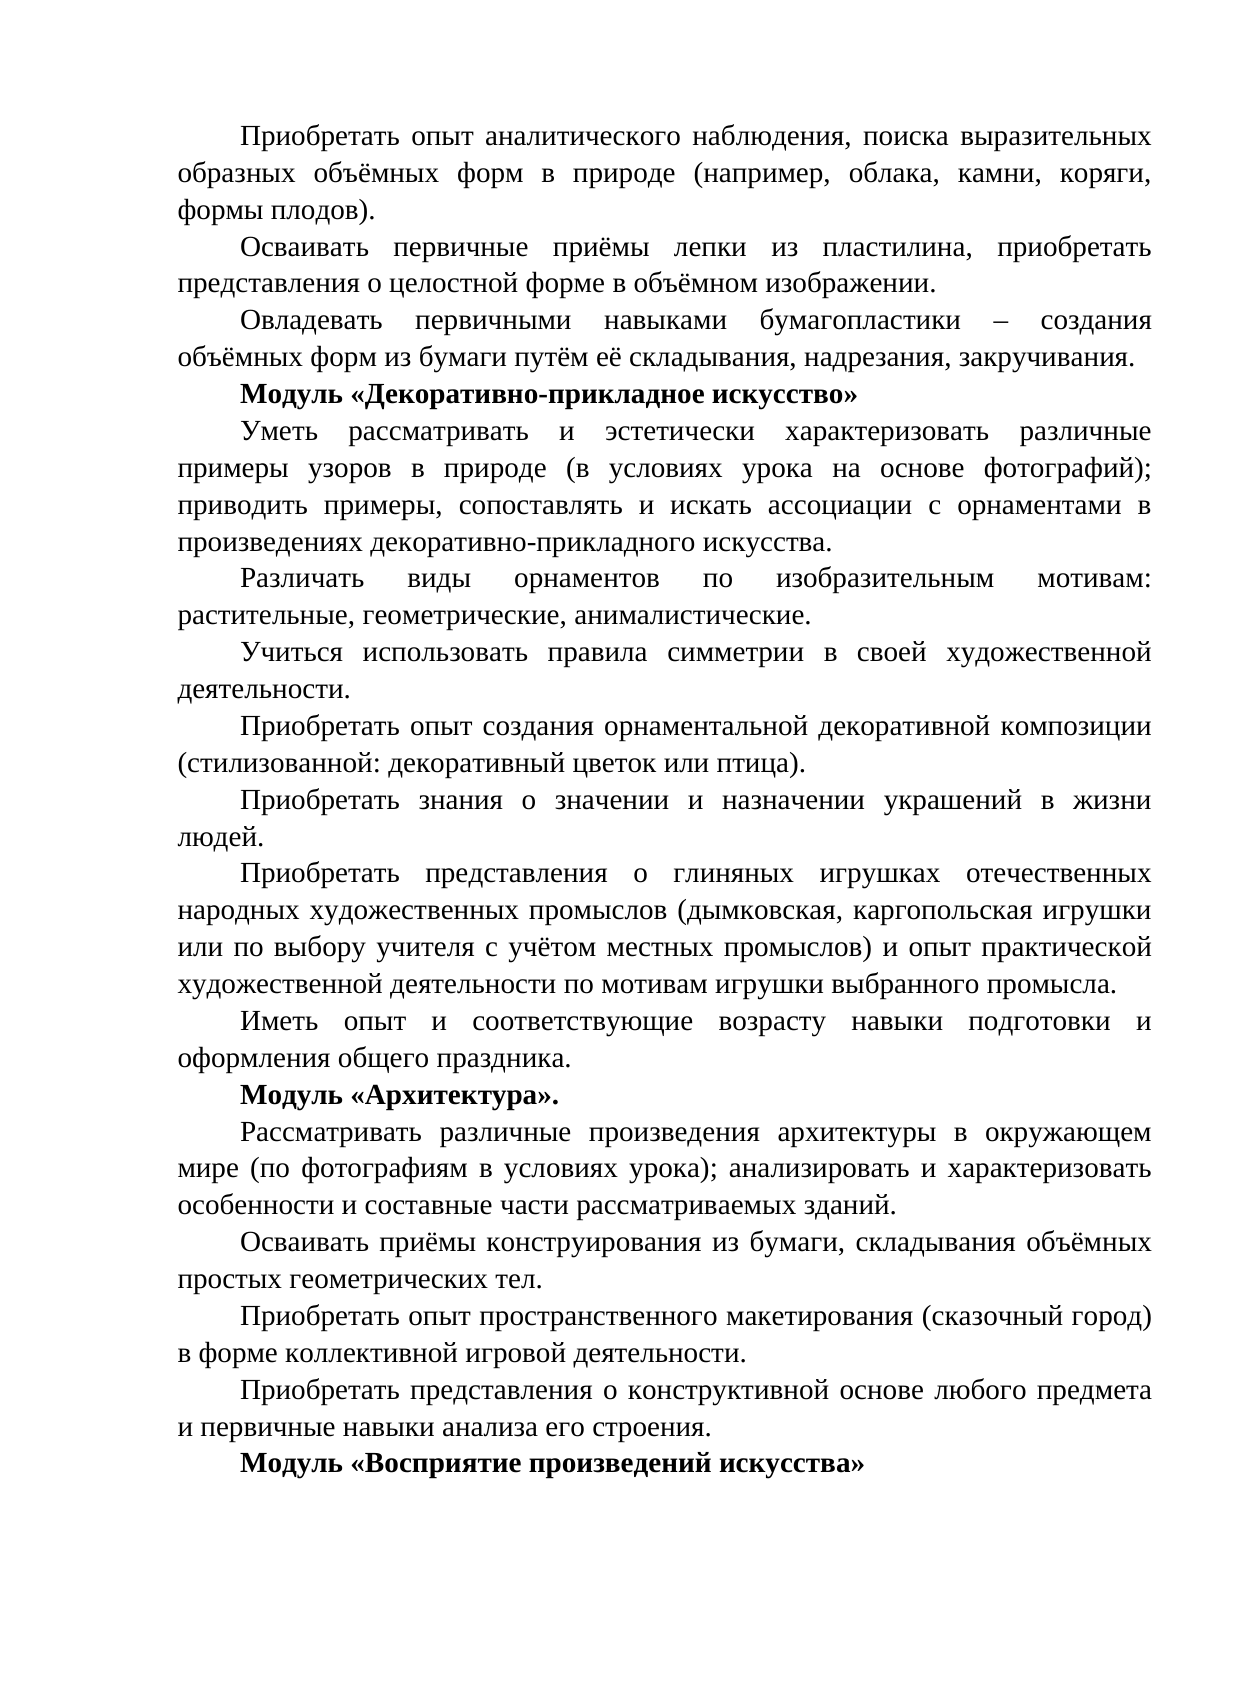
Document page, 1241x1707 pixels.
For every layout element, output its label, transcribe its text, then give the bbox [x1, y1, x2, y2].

text Уметь рассматривать и эстетически характеризовать различные примеры узоров в природе (в условиях урока на основе фотографий); приводить примеры, сопоставлять и искать ассоциации с орнаментами в произведениях декоративно-прикладного искусства. [177, 413, 1152, 557]
text Приобретать опыт создания орнаментальной декоративной композиции (стилизованной: декоративный цветок или птица). [177, 708, 1152, 778]
text Модуль «Декоративно-прикладное искусство» [177, 376, 1152, 410]
text Приобретать знания о значении и назначении украшений в жизни людей. [177, 782, 1152, 852]
text Модуль «Восприятие произведений искусства» [177, 1446, 1152, 1479]
text Модуль «Архитектура». [177, 1077, 1152, 1110]
text Осваивать приёмы конструирования из бумаги, складывания объёмных простых геометрических тел. [177, 1224, 1152, 1295]
text Иметь опыт и соответствующие возрасту навыки подготовки и оформления общего праздника. [177, 1003, 1152, 1073]
text Приобретать опыт пространственного макетирования (сказочный город) в форме коллективной игровой деятельности. [177, 1298, 1152, 1368]
text Различать виды орнаментов по изобразительным мотивам: растительные, геометрические, анималистические. [177, 561, 1152, 631]
text Приобретать представления о конструктивной основе любого предмета и первичные навыки анализа его строения. [177, 1372, 1152, 1442]
text Овладевать первичными навыками бумагопластики – создания объёмных форм из бумаги путём её складывания, надрезания, закручивания. [177, 302, 1152, 373]
text Осваивать первичные приёмы лепки из пластилина, приобретать представления о целостной форме в объёмном изображении. [177, 229, 1152, 299]
text Рассматривать различные произведения архитектуры в окружающем мире (по фотографиям в условиях урока); анализировать и характеризовать особенности и составные части рассматриваемых зданий. [177, 1114, 1152, 1221]
text Приобретать представления о глиняных игрушках отечественных народных художественных промыслов (дымковская, каргопольская игрушки или по выбору учителя с учётом местных промыслов) и опыт практической художественной деятельности по мотивам игрушки выбранного промысла. [177, 856, 1152, 1000]
text Приобретать опыт аналитического наблюдения, поиска выразительных образных объёмных форм в природе (например, облака, камни, коряги, формы плодов). [177, 118, 1152, 225]
text Учиться использовать правила симметрии в своей художественной деятельности. [177, 634, 1152, 705]
